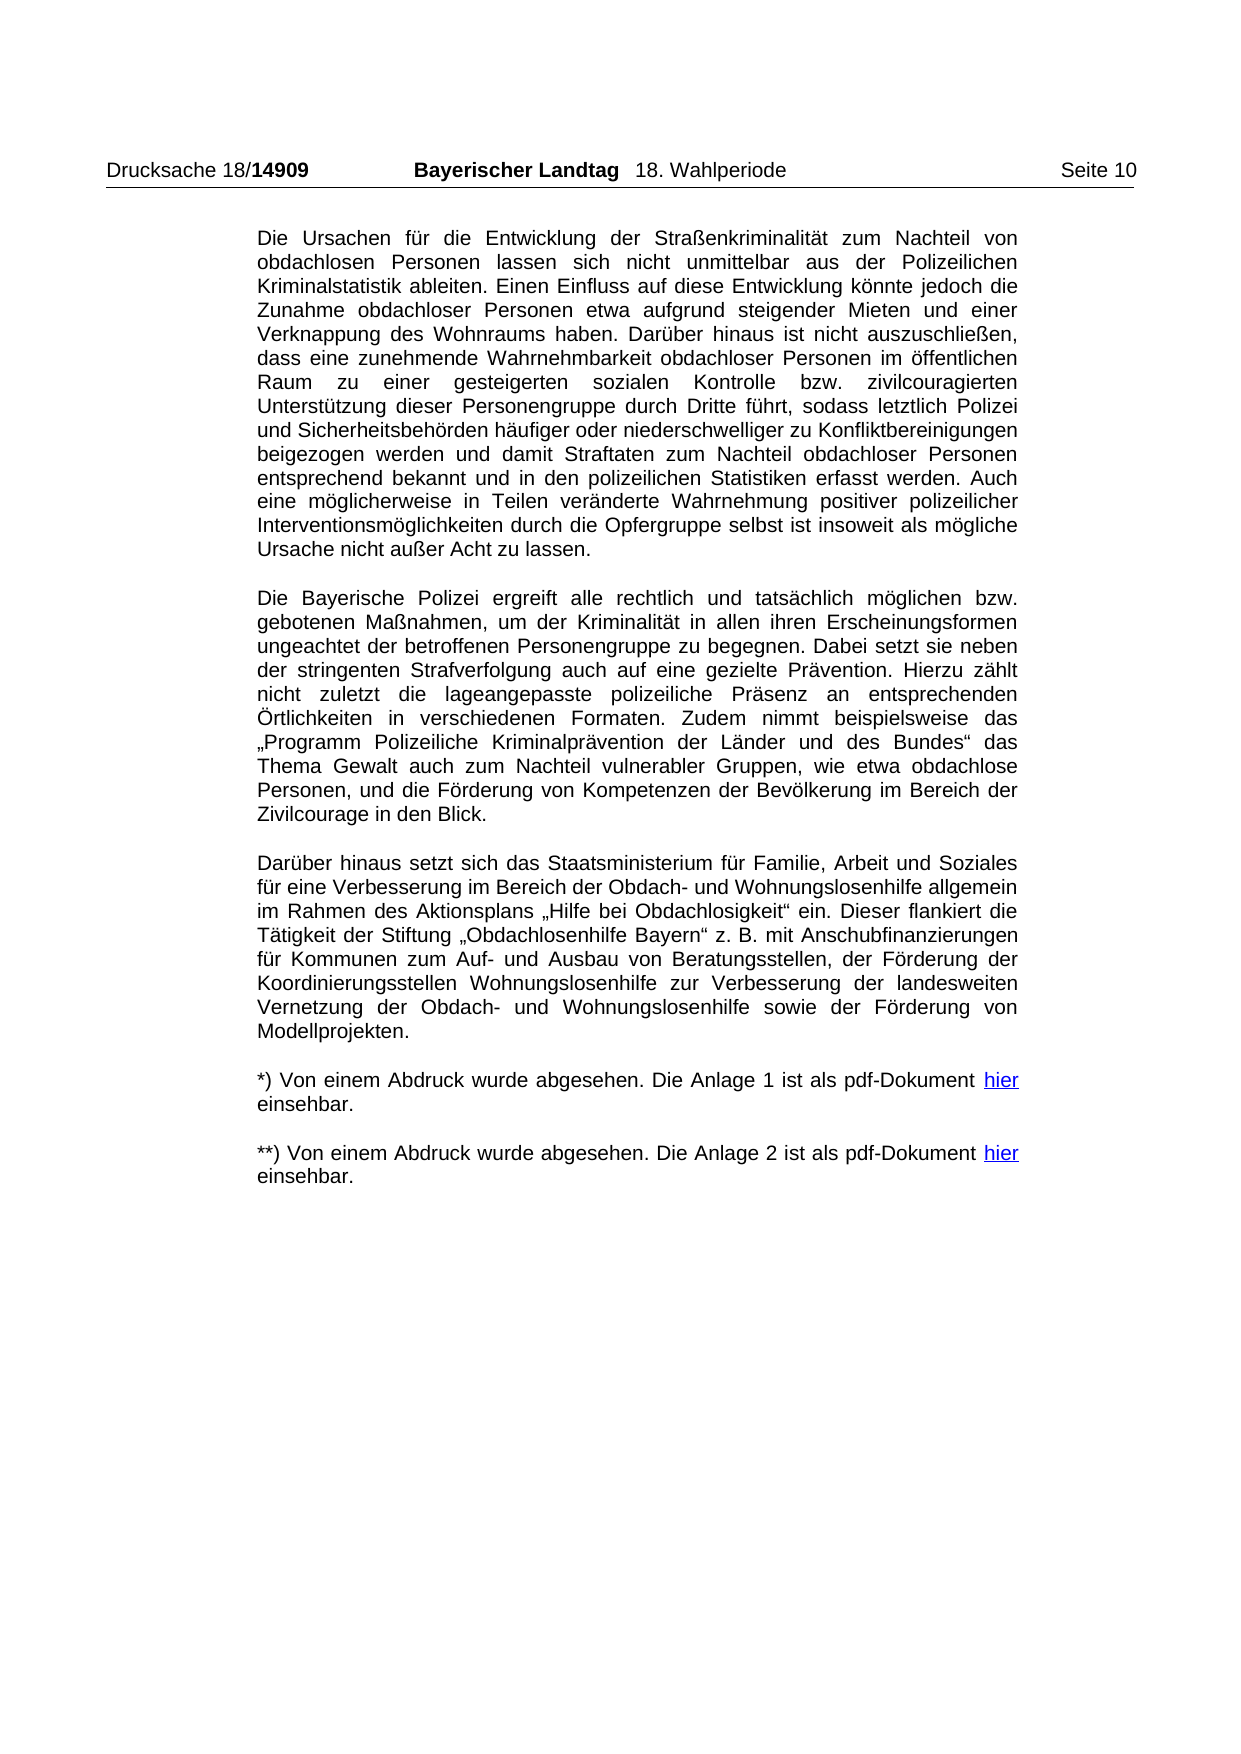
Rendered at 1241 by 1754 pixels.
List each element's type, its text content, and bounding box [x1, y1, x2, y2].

text Die Bayerische Polizei ergreift alle rechtlich und tatsächlich möglichen bzw. gebotenen Maßnahmen, um der Kriminalität in allen ihren Erscheinungsformen ungeachtet der betroffenen Personengruppe zu begegnen. Dabei setzt sie neben der stringenten Strafverfolgung auch auf eine gezielte Prävention. Hierzu zählt nicht zuletzt die lageangepasste polizeiliche Präsenz an entsprechenden Örtlichkeiten in verschiedenen Formaten. Zudem nimmt beispielsweise das „Programm Polizeiliche Kriminalprävention der Länder und des Bundes“ das Thema Gewalt auch zum Nachteil vulnerabler Gruppen, wie etwa obdachlose Personen, und die Förderung von Kompetenzen der Bevölkerung im Bereich der Zivilcourage in den Blick. [257, 586, 1019, 826]
text *) Von einem Abdruck wurde abgesehen. Die Anlage 1 ist als pdf-Dokument hier einsehbar. [257, 1067, 1019, 1115]
text Darüber hinaus setzt sich das Staatsministerium für Familie, Arbeit und Soziales für eine Verbesserung im Bereich der Obdach- und Wohnungslosenhilfe allgemein im Rahmen des Aktionsplans „Hilfe bei Obdachlosigkeit“ ein. Dieser flankiert die Tätigkeit der Stiftung „Obdachlosenhilfe Bayern“ z. B. mit Anschubfinanzierungen für Kommunen zum Auf- und Ausbau von Beratungsstellen, der Förderung der Koordinierungsstellen Wohnungslosenhilfe zur Verbesserung der landesweiten Vernetzung der Obdach- und Wohnungslosenhilfe sowie der Förderung von Modellprojekten. [257, 851, 1019, 1042]
text Die Ursachen für die Entwicklung der Straßenkriminalität zum Nachteil von obdachlosen Personen lassen sich nicht unmittelbar aus der Polizeilichen Kriminalstatistik ableiten. Einen Einfluss auf diese Entwicklung könnte jedoch die Zunahme obdachloser Personen etwa aufgrund steigender Mieten und einer Verknappung des Wohnraums haben. Darüber hinaus ist nicht auszuschließen, dass eine zunehmende Wahrnehmbarkeit obdachloser Personen im öffentlichen Raum zu einer gesteigerten sozialen Kontrolle bzw. zivilcouragierten Unterstützung dieser Personengruppe durch Dritte führt, sodass letztlich Polizei und Sicherheitsbehörden häufiger oder niederschwelliger zu Konfliktbereinigungen beigezogen werden und damit Straftaten zum Nachteil obdachloser Personen entsprechend bekannt und in den polizeilichen Statistiken erfasst werden. Auch eine möglicherweise in Teilen veränderte Wahrnehmung positiver polizeilicher Interventionsmöglichkeiten durch die Opfergruppe selbst ist insoweit als mögliche Ursache nicht außer Acht zu lassen. [257, 226, 1019, 561]
text **) Von einem Abdruck wurde abgesehen. Die Anlage 2 ist als pdf-Dokument hier einsehbar. [257, 1140, 1019, 1188]
